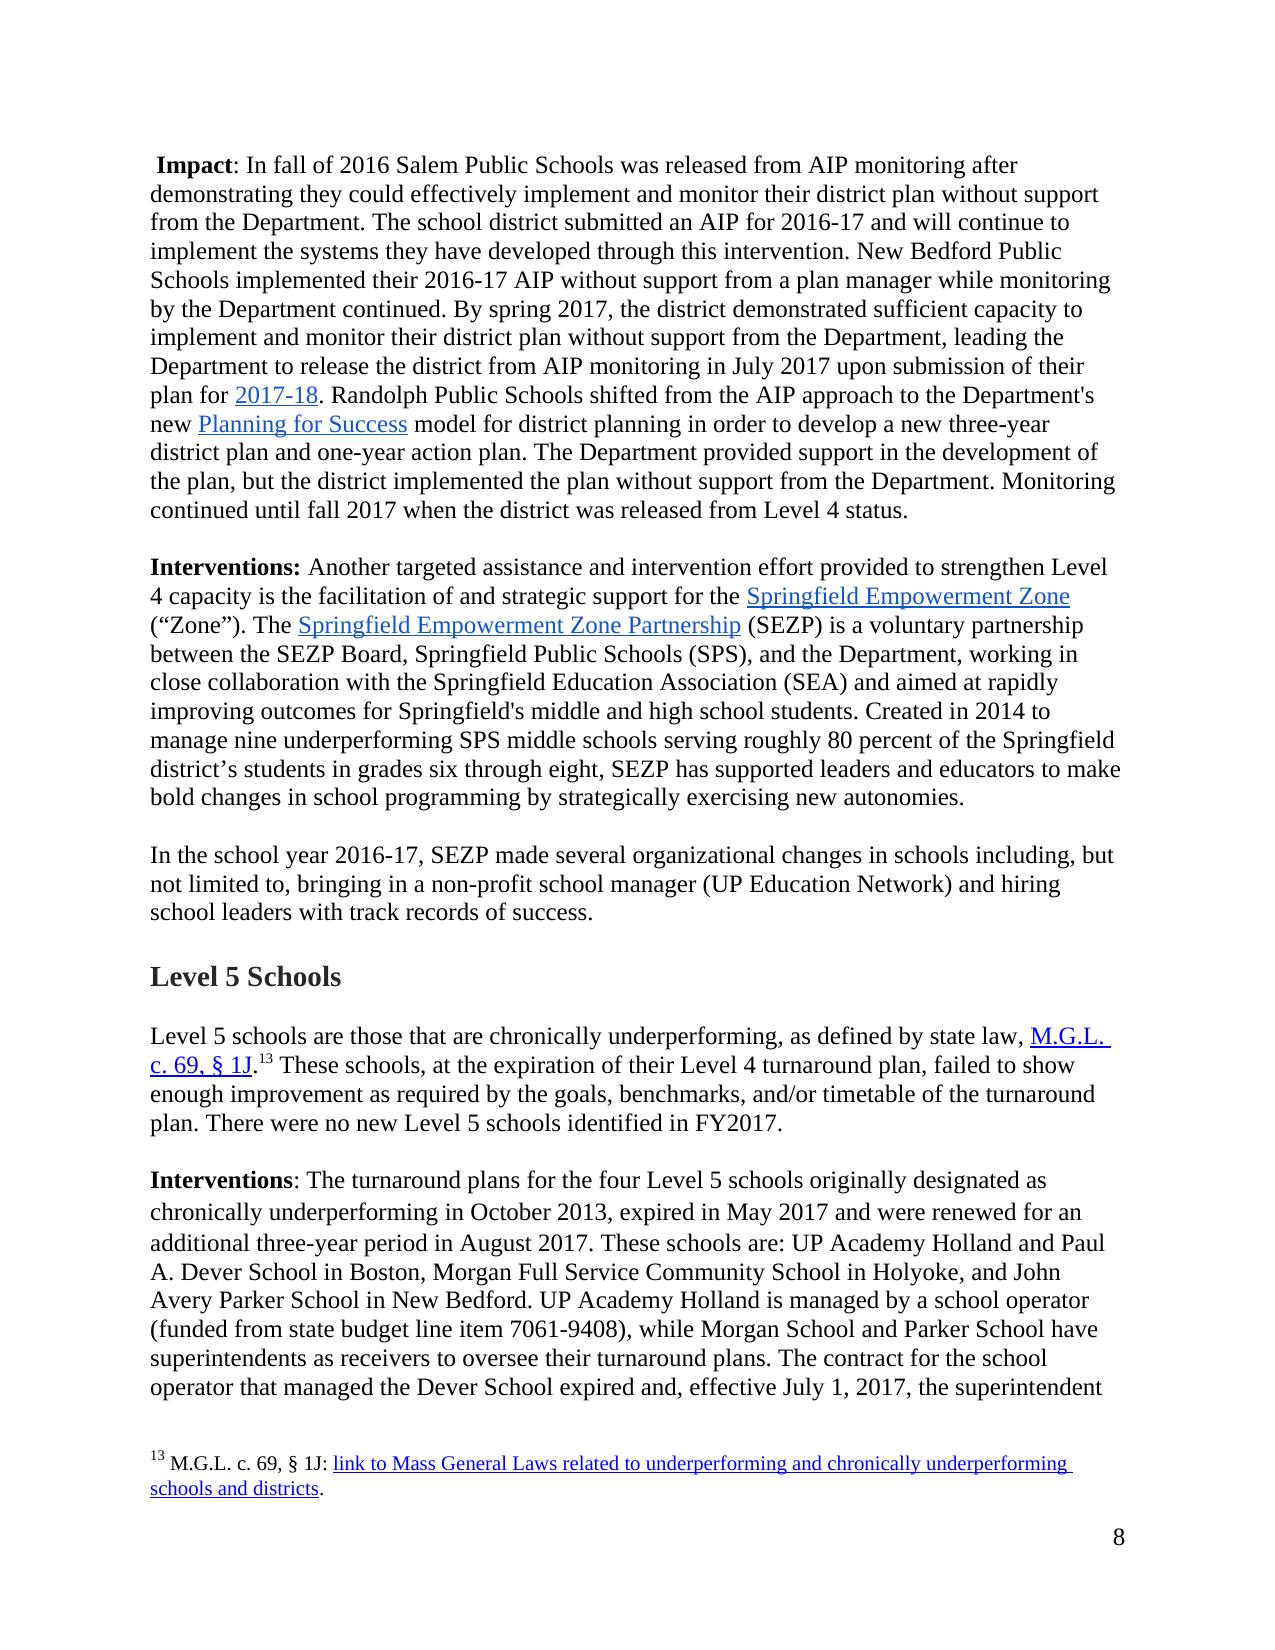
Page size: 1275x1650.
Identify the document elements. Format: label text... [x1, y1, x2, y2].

text Interventions: Another targeted assistance and intervention effort provided to strengthen Level 4 capacity is the facilitation of and strategic support for the Springfield Empowerment Zone (“Zone”). The Springfield Empowerment Zone Partnership (SEZP) is a voluntary partnership between the SEZP Board, Springfield Public Schools (SPS), and the Department, working in close collaboration with the Springfield Education Association (SEA) and aimed at rapidly improving outcomes for Springfield's middle and high school students. Created in 2014 to manage nine underperforming SPS middle schools serving roughly 80 percent of the Springfield district’s students in grades six through eight, SEZP has supported leaders and educators to make bold changes in school programming by strategically exercising new autonomies. [150, 552, 1125, 811]
subtitle Level 5 Schools [150, 959, 1125, 993]
text Impact: In fall of 2016 Salem Public Schools was released from AIP monitoring after demonstrating they could effectively implement and monitor their district plan without support from the Department. The school district submitted an AIP for 2016-17 and will continue to implement the systems they have developed through this intervention. New Bedford Public Schools implemented their 2016-17 AIP without support from a plan manager while monitoring by the Department continued. By spring 2017, the district demonstrated sufficient capacity to implement and monitor their district plan without support from the Department, leading the Department to release the district from AIP monitoring in July 2017 upon submission of their plan for 2017-18. Randolph Public Schools shifted from the AIP approach to the Department's new Planning for Success model for district planning in order to develop a new three-year district plan and one-year action plan. The Department provided support in the development of the plan, but the district implemented the plan without support from the Department. Monitoring continued until fall 2017 when the district was released from Level 4 status. [150, 150, 1125, 524]
text Level 5 schools are those that are chronically underperforming, as defined by state law, M.G.L. c. 69, § 1J. These schools, at the expiration of their Level 4 turnaround plan, failed to show enough improvement as required by the goals, benchmarks, and/or timetable of the turnaround plan. There were no new Level 5 schools identified in FY2017. [150, 1021, 1125, 1136]
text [150, 1165, 1125, 1401]
text In the school year 2016-17, SEZP made several organizational changes in schools including, but not limited to, bringing in a non-profit school manager (UP Education Network) and hiring school leaders with track records of success. [150, 840, 1125, 926]
